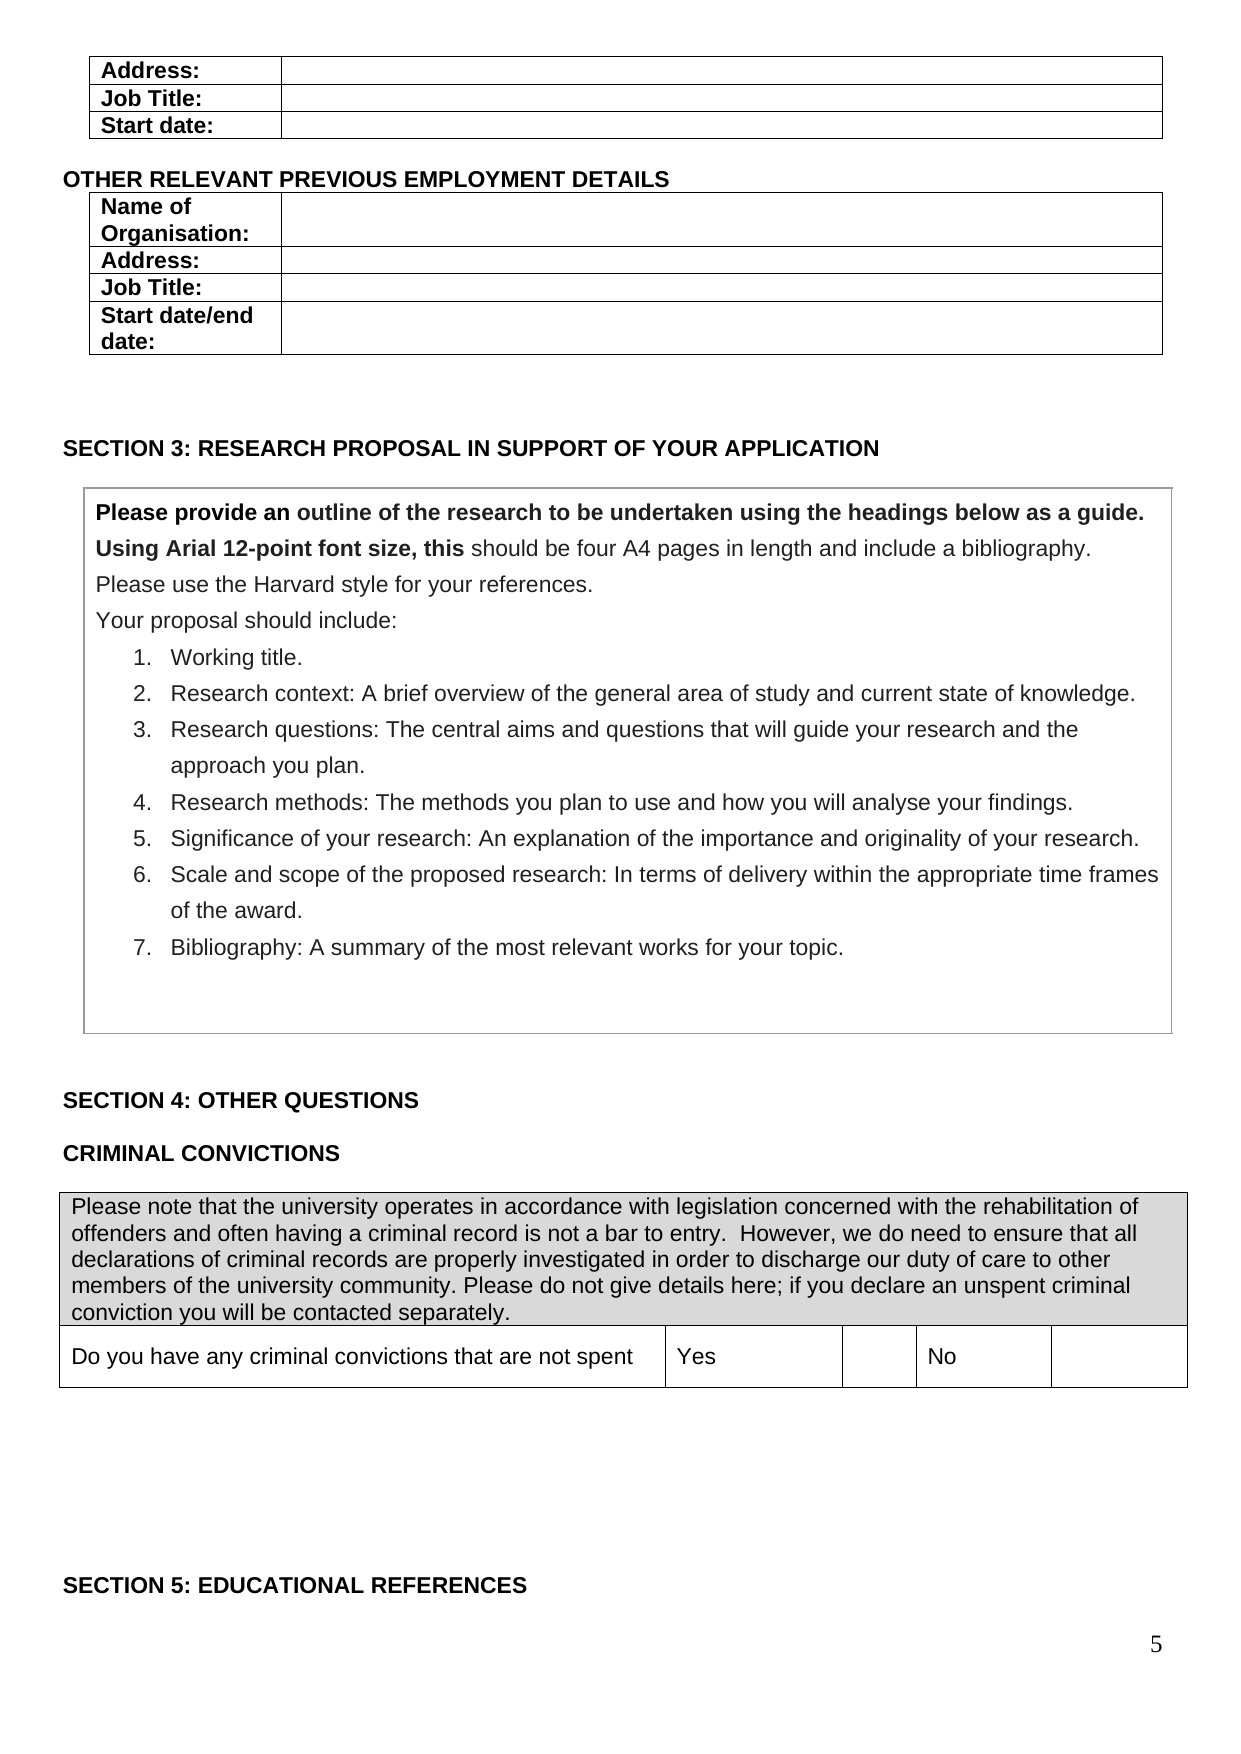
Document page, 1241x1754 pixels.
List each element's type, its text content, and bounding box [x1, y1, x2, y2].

text SECTION 3: RESEARCH PROPOSAL IN SUPPORT OF YOUR APPLICATION [63, 434, 1162, 461]
table_cell [282, 274, 1162, 301]
table_cell [282, 247, 1162, 273]
table_cell Address: [90, 247, 281, 273]
table_cell Do you have any criminal convictions that are not spent [60, 1326, 665, 1387]
table_cell [1052, 1326, 1187, 1387]
table_cell [282, 112, 1162, 138]
table_cell Job Title: [90, 85, 281, 111]
text CRIMINAL CONVICTIONS [63, 1139, 1162, 1166]
text OTHER RELEVANT PREVIOUS EMPLOYMENT DETAILS [63, 166, 1162, 192]
table_cell [282, 85, 1162, 111]
table_header [282, 193, 1162, 246]
table_header Name of Organisation: [90, 193, 281, 246]
table_cell Start date: [90, 112, 281, 138]
table_header Please provide an outline of the research to be undertaken using the headings below as a guide. Using Arial 12-point font size, this should be four A4 pages in length and include a bibliography. Please use the Harvard style for your references. Your proposal should include: Working title. Research context: A brief overview of the general area of study and current state of knowledge. Research questions: The central aims and questions that will guide your research and the approach you plan. Research methods: The methods you plan to use and how you will analyse your findings. Significance of your research: An explanation of the importance and originality of your research. Scale and scope of the proposed research: In terms of delivery within the appropriate time frames of the award. Bibliography: A summary of the most relevant works for your topic. [85, 489, 1171, 1032]
table_cell Address: [90, 57, 281, 83]
table_cell [282, 57, 1162, 83]
table_cell [843, 1326, 916, 1387]
table_cell Start date/end date: [90, 302, 281, 354]
text SECTION 5: EDUCATIONAL REFERENCES [63, 1572, 1162, 1599]
table_cell Job Title: [90, 274, 281, 301]
table_cell Yes [666, 1326, 842, 1387]
table_cell [282, 302, 1162, 354]
text SECTION 4: OTHER QUESTIONS [63, 1087, 1162, 1113]
table_header Please note that the university operates in accordance with legislation concerned with the rehabilitation of offenders and often having a criminal record is not a bar to entry. However, we do need to ensure that all declarations of criminal records are properly investigated in order to discharge our duty of care to other members of the university community. Please do not give details here; if you declare an unspent criminal conviction you will be contacted separately. [60, 1193, 1187, 1325]
table_cell No [917, 1326, 1051, 1387]
